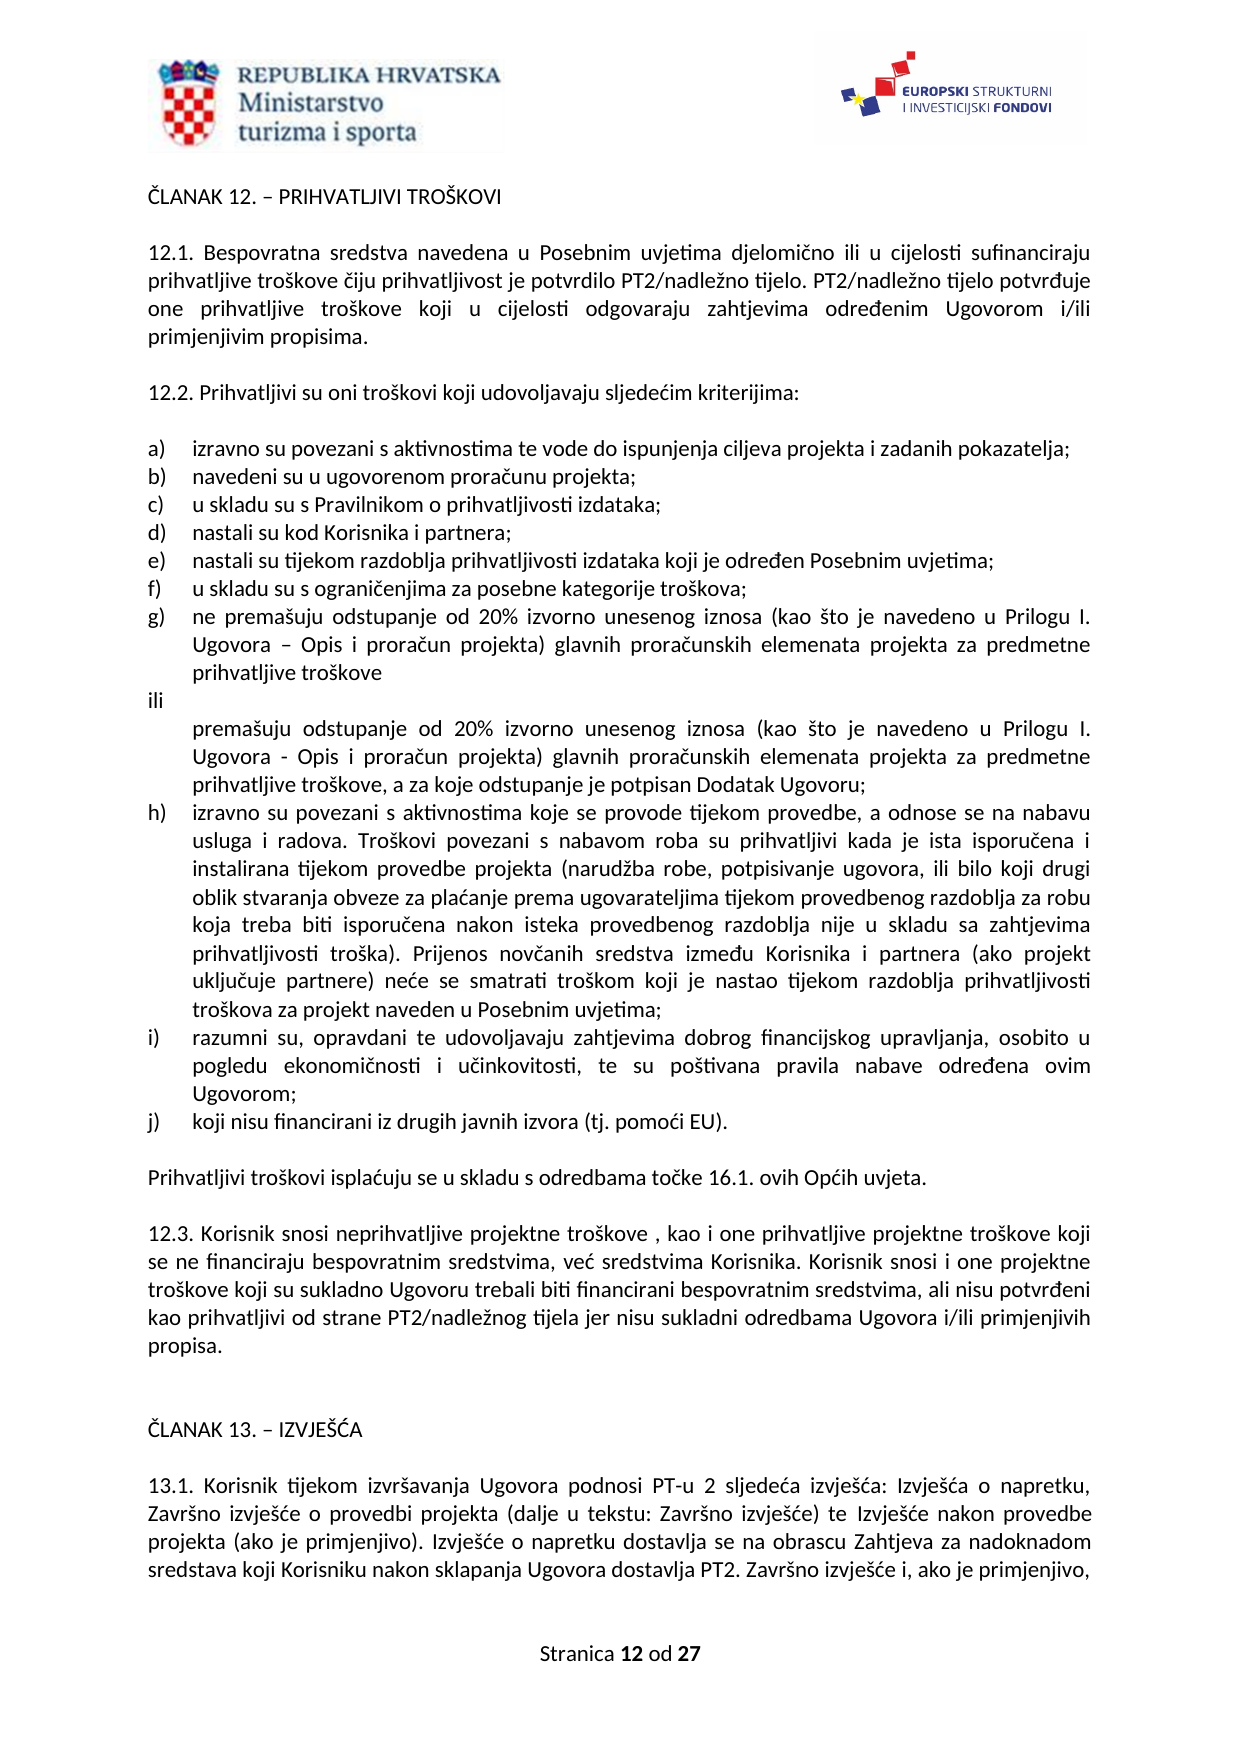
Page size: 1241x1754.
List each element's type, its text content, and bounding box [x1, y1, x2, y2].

text 12.3. Korisnik snosi neprihvatljive projektne troškove , kao i one prihvatljive projektne troškove koji se ne financiraju bespovratnim sredstvima, već sredstvima Korisnika. Korisnik snosi i one projektne troškove koji su sukladno Ugovoru trebali biti financirani bespovratnim sredstvima, ali nisu potvrđeni kao prihvatljivi od strane PT2/nadležnog tijela jer nisu sukladni odredbama Ugovora i/ili primjenjivih propisa. [148, 1219, 1092, 1359]
text 12.1. Bespovratna sredstva navedena u Posebnim uvjetima djelomično ili u cijelosti sufinanciraju prihvatljive troškove čiju prihvatljivost je potvrdilo PT2/nadležno tijelo. PT2/nadležno tijelo potvrđuje one prihvatljive troškove koji u cijelosti odgovaraju zahtjevima određenim Ugovorom i/ili primjenjivim propisima. [148, 238, 1092, 350]
text premašuju odstupanje od 20% izvorno unesenog iznosa (kao što je navedeno u Prilogu I. Ugovora - Opis i proračun projekta) glavnih proračunskih elemenata projekta za predmetne prihvatljive troškove, a za koje odstupanje je potpisan Dodatak Ugovoru; [192, 714, 1092, 798]
text d) nastali su kod Korisnika i partnera; [148, 518, 1092, 546]
text ČLANAK 12. – PRIHVATLJIVI TROŠKOVI [148, 182, 1092, 210]
text h) izravno su povezani s aktivnostima koje se provode tijekom provedbe, a odnose se na nabavu usluga i radova. Troškovi povezani s nabavom roba su prihvatljivi kada je ista isporučena i instalirana tijekom provedbe projekta (narudžba robe, potpisivanje ugovora, ili bilo koji drugi oblik stvaranja obveze za plaćanje prema ugovarateljima tijekom provedbenog razdoblja za robu koja treba biti isporučena nakon isteka provedbenog razdoblja nije u skladu sa zahtjevima prihvatljivosti troška). Prijenos novčanih sredstva između Korisnika i partnera (ako projekt uključuje partnere) neće se smatrati troškom koji je nastao tijekom razdoblja prihvatljivosti troškova za projekt naveden u Posebnim uvjetima; [148, 798, 1092, 1023]
text ili [148, 686, 1092, 714]
text Prihvatljivi troškovi isplaćuju se u skladu s odredbama točke 16.1. ovih Općih uvjeta. [148, 1163, 1092, 1191]
text b) navedeni su u ugovorenom proračunu projekta; [148, 462, 1092, 490]
text c) u skladu su s Pravilnikom o prihvatljivosti izdataka; [148, 490, 1092, 518]
text ČLANAK 13. – IZVJEŠĆA [148, 1415, 1092, 1443]
text a) izravno su povezani s aktivnostima te vode do ispunjenja ciljeva projekta i zadanih pokazatelja; [148, 434, 1092, 462]
text e) nastali su tijekom razdoblja prihvatljivosti izdataka koji je određen Posebnim uvjetima; [148, 546, 1092, 574]
text g) ne premašuju odstupanje od 20% izvorno unesenog iznosa (kao što je navedeno u Prilogu I. Ugovora – Opis i proračun projekta) glavnih proračunskih elemenata projekta za predmetne prihvatljive troškove [148, 602, 1092, 686]
text 12.2. Prihvatljivi su oni troškovi koji udovoljavaju sljedećim kriterijima: [148, 378, 1092, 406]
text f) u skladu su s ograničenjima za posebne kategorije troškova; [148, 574, 1092, 602]
text j) koji nisu financirani iz drugih javnih izvora (tj. pomoći EU). [148, 1107, 1092, 1135]
picture [812, 31, 1088, 144]
picture [147, 59, 506, 154]
text i) razumni su, opravdani te udovoljavaju zahtjevima dobrog financijskog upravljanja, osobito u pogledu ekonomičnosti i učinkovitosti, te su poštivana pravila nabave određena ovim Ugovorom; [148, 1023, 1092, 1107]
